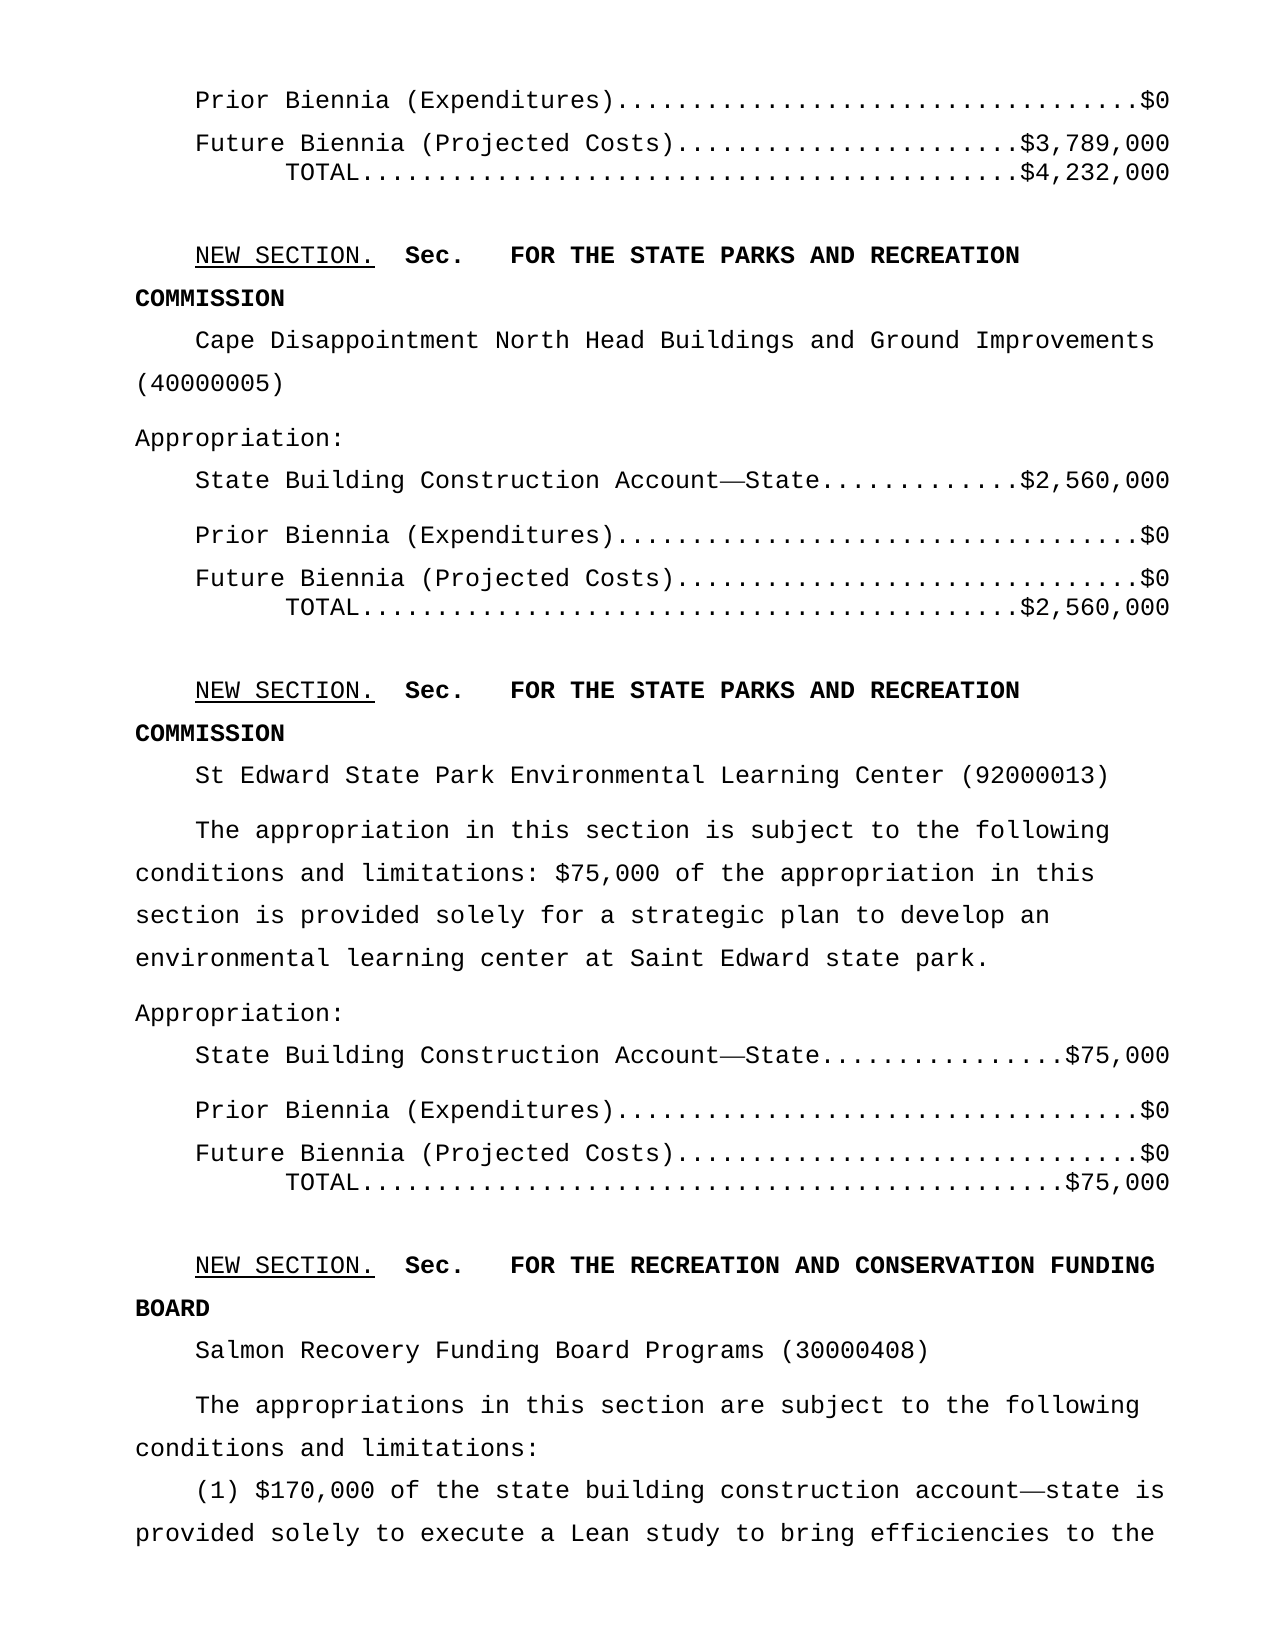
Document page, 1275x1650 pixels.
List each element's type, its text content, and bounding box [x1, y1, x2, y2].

text Prior Biennia (Expenditures) $0 [135, 1085, 1170, 1127]
text NEW SECTION. Sec. FOR THE STATE PARKS AND RECREATION COMMISSION [135, 665, 1170, 750]
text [135, 1465, 1170, 1550]
text St Edward State Park Environmental Learning Center (92000013) [135, 750, 1170, 792]
text Future Biennia (Projected Costs) $0 [135, 1127, 1170, 1170]
text NEW SECTION. Sec. FOR THE RECREATION AND CONSERVATION FUNDING BOARD [135, 1240, 1170, 1325]
text State Building Construction Account—State $2,560,000 [135, 455, 1170, 497]
text Cape Disappointment North Head Buildings and Ground Improvements (40000005) [135, 315, 1170, 400]
text TOTAL $2,560,000 [135, 595, 1170, 623]
text Appropriation: [135, 412, 1170, 455]
text Prior Biennia (Expenditures) $0 [135, 75, 1170, 117]
text TOTAL $4,232,000 [135, 160, 1170, 188]
text TOTAL $75,000 [135, 1170, 1170, 1198]
text The appropriation in this section is subject to the following conditions and limitations: $75,000 of the appropriation in this section is provided solely for a strategic plan to develop an environmental learning center at Saint Edward state park. [135, 805, 1170, 975]
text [135, 230, 1170, 315]
text The appropriations in this section are subject to the following conditions and limitations: [135, 1380, 1170, 1465]
text State Building Construction Account—State $75,000 [135, 1030, 1170, 1072]
text Appropriation: [135, 987, 1170, 1030]
text Future Biennia (Projected Costs) $3,789,000 [135, 117, 1170, 160]
text Salmon Recovery Funding Board Programs (30000408) [135, 1325, 1170, 1367]
text Future Biennia (Projected Costs) $0 [135, 552, 1170, 595]
text Prior Biennia (Expenditures) $0 [135, 510, 1170, 552]
